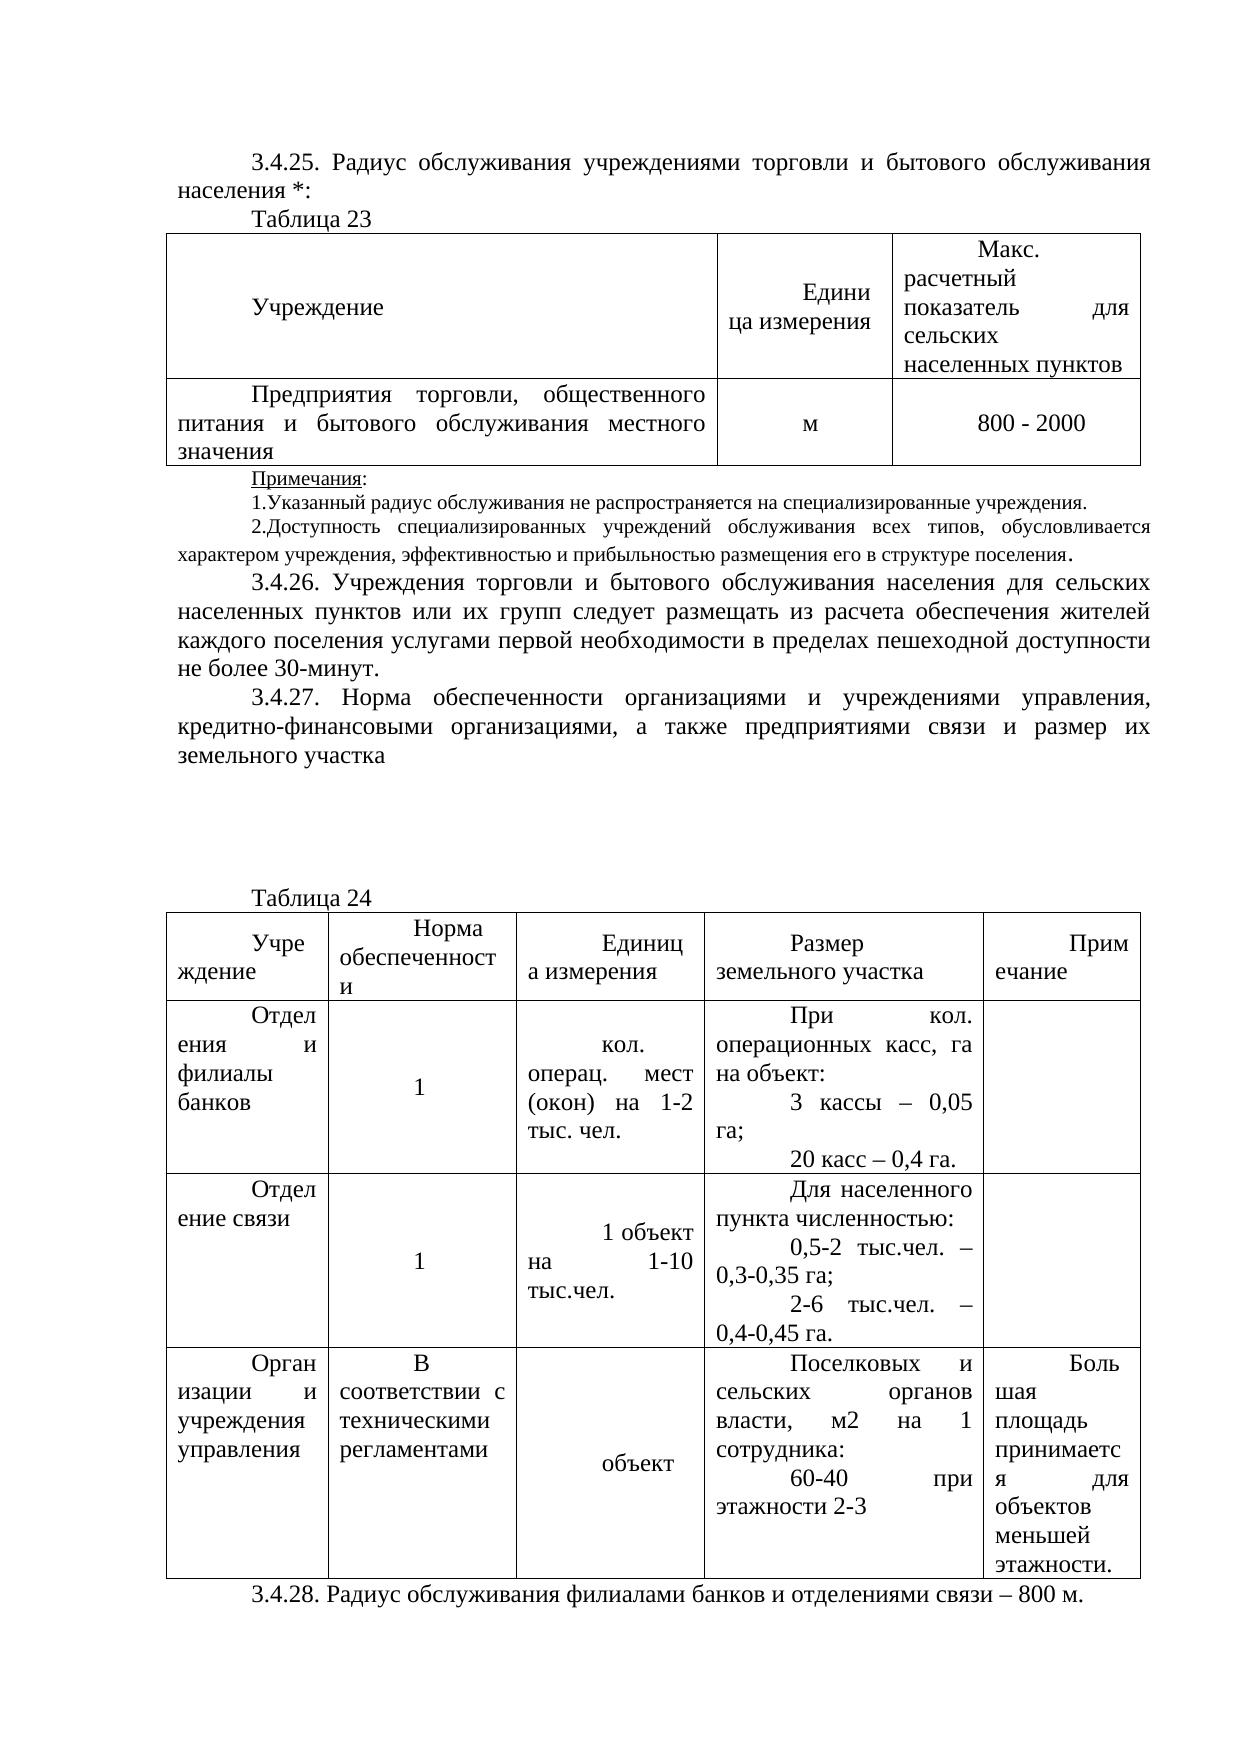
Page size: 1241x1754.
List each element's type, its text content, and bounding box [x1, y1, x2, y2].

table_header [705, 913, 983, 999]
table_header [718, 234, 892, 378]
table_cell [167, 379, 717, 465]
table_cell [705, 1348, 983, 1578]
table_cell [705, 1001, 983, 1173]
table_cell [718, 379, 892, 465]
list 1.Указанный радиус обслуживания не распространяется на специализированные учреждения. [177, 490, 1152, 514]
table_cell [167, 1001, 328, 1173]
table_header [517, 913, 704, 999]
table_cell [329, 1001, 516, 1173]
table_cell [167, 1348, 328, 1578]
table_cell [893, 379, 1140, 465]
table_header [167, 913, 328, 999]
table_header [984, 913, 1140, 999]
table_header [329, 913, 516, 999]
list Таблица 23 [177, 204, 1152, 233]
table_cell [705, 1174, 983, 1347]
list 3.4.25. Радиус обслуживания учреждениями торговли и бытового обслуживания населения *: [177, 147, 1152, 204]
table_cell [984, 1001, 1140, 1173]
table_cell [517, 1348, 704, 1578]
list 3.4.28. Радиус обслуживания филиалами банков и отделениями связи – 800 м. [177, 1579, 1152, 1607]
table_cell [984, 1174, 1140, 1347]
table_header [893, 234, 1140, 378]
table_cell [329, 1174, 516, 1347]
text Примечания: [177, 466, 1152, 490]
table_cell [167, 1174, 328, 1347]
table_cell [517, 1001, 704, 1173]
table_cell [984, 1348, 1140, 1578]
list 2.Доступность специализированных учреждений обслуживания всех типов, обусловливается характером учреждения, эффективностью и прибыльностью размещения его в структуре поселения. [177, 514, 1152, 567]
list 3.4.26. Учреждения торговли и бытового обслуживания населения для сельских населенных пунктов или их групп следует размещать из расчета обеспечения жителей каждого поселения услугами первой необходимости в пределах пешеходной доступности не более 30-минут. [177, 567, 1152, 682]
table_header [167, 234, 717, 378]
list Таблица 24 [177, 883, 1152, 912]
list 3.4.27. Норма обеспеченности организациями и учреждениями управления, кредитно-финансовыми организациями, а также предприятиями связи и размер их земельного участка [177, 682, 1152, 768]
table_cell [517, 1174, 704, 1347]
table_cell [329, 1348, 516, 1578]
